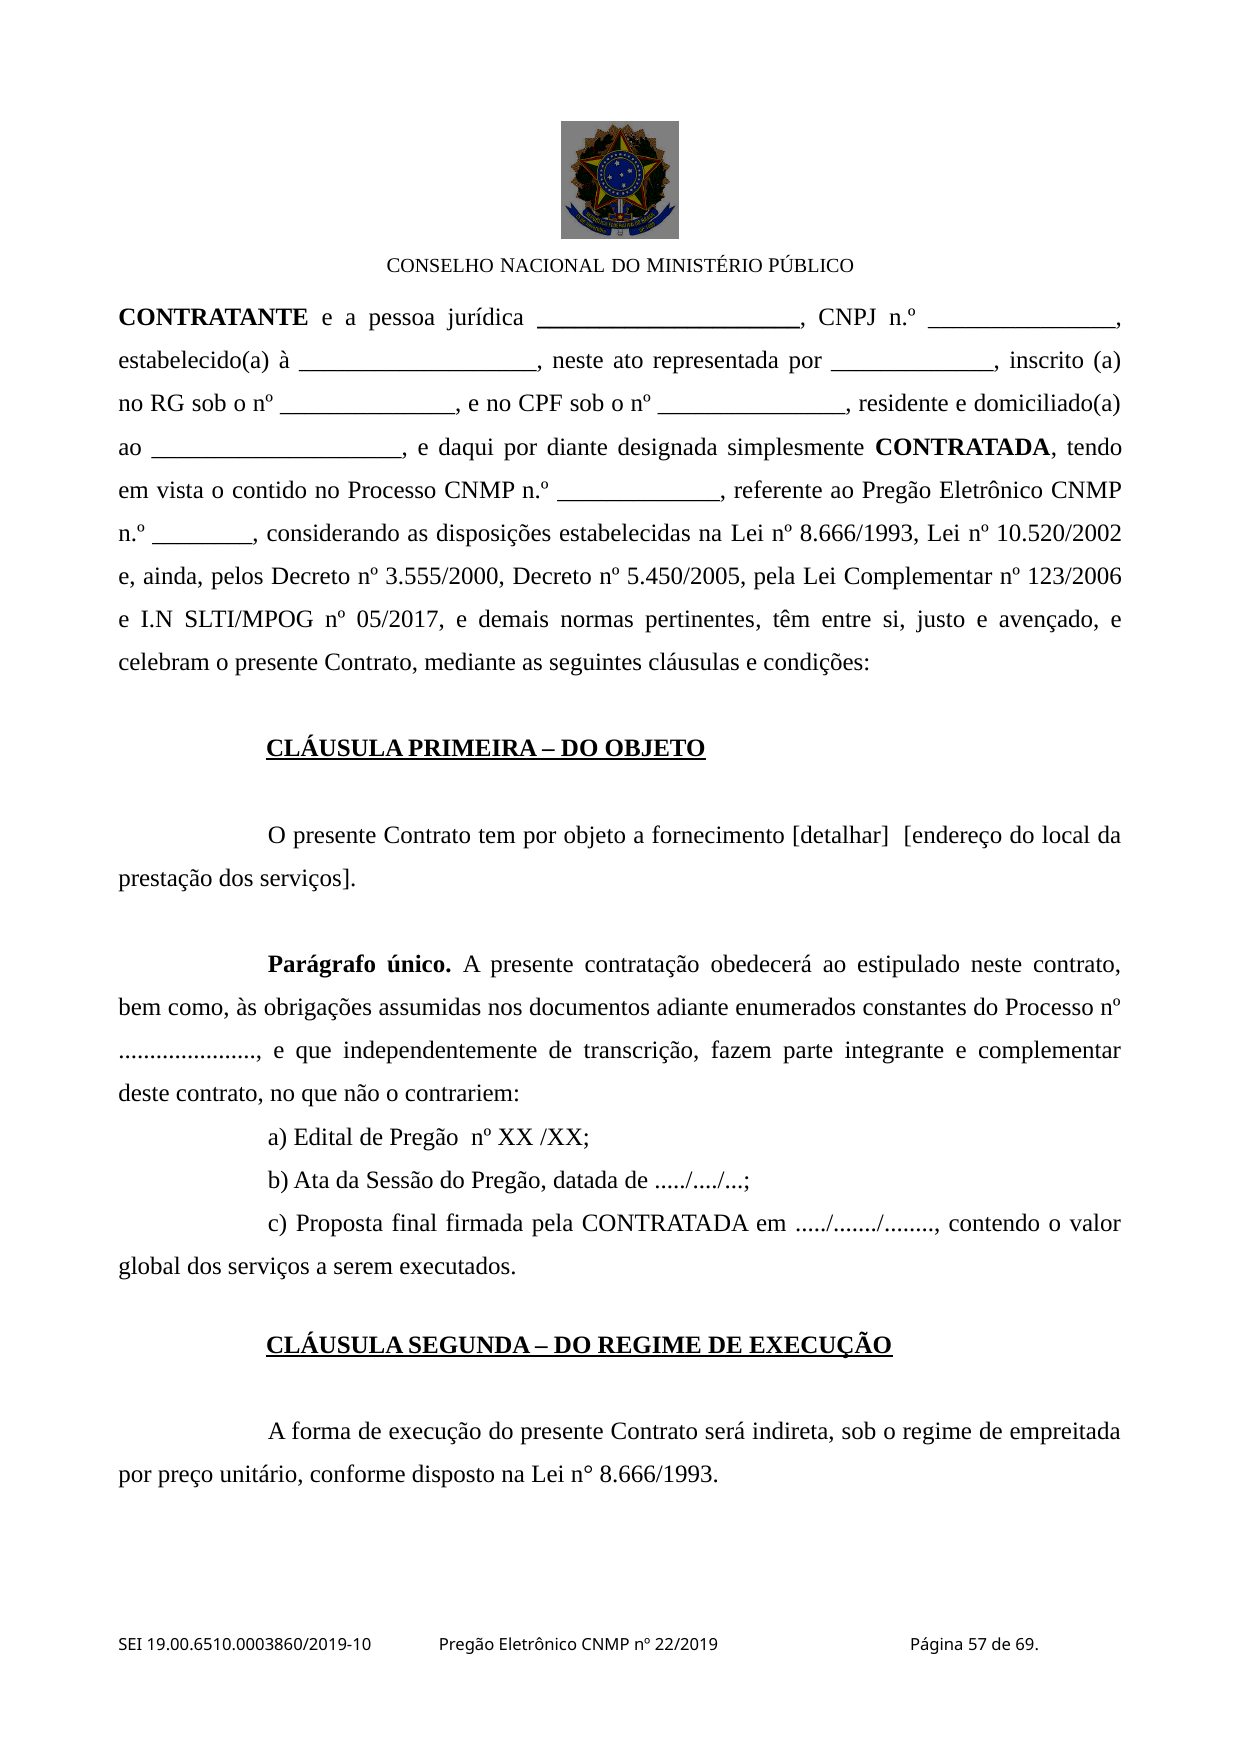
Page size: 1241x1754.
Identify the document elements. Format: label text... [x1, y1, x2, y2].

text Parágrafo único. A presente contratação obedecerá ao estipulado neste contrato, bem como, às obrigações assumidas nos documentos adiante enumerados constantes do Processo nº ......................, e que independentemente de transcrição, fazem parte integrante e complementar deste contrato, no que não o contrariem: [118, 949, 1122, 1107]
text O presente Contrato tem por objeto a fornecimento [detalhar] [endereço do local da prestação dos serviços]. [118, 820, 1122, 892]
text CLÁUSULA PRIMEIRA – DO OBJETO [192, 733, 1122, 762]
text CLÁUSULA SEGUNDA – DO REGIME DE EXECUÇÃO [118, 1330, 1122, 1359]
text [118, 302, 1122, 676]
text b) Ata da Sessão do Pregão, datada de ...../..../...; [118, 1165, 1122, 1193]
text c) Proposta final firmada pela CONTRATADA em ...../......./........, contendo o valor global dos serviços a serem executados. [118, 1208, 1122, 1280]
text a) Edital de Pregão nº XX /XX; [118, 1122, 1122, 1150]
text A forma de execução do presente Contrato será indireta, sob o regime de empreitada por preço unitário, conforme disposto na Lei n° 8.666/1993. [118, 1416, 1122, 1488]
